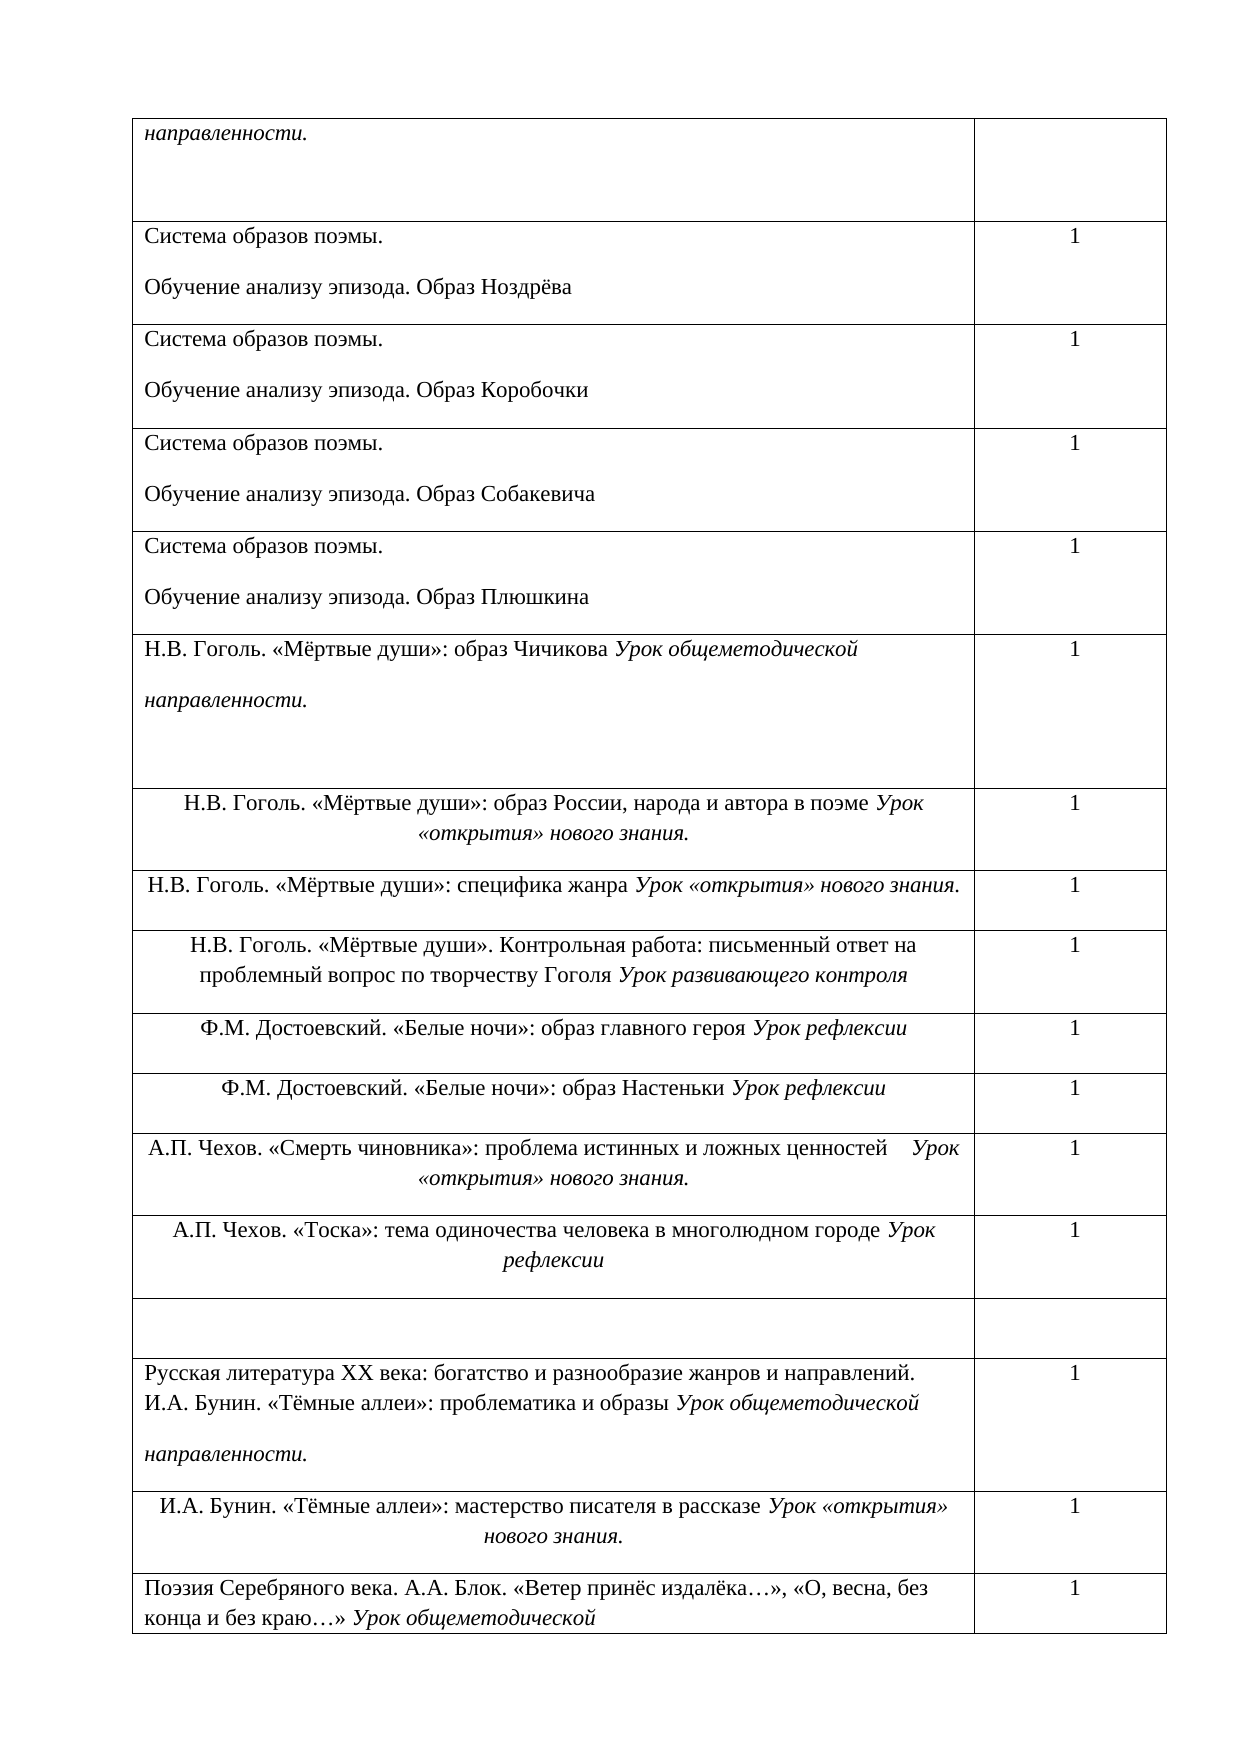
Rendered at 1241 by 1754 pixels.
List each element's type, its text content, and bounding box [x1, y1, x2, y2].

table_cell 1 [975, 931, 1166, 1013]
table_cell 1 [975, 325, 1166, 427]
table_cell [133, 1574, 974, 1633]
table_cell Система образов поэмы. Обучение анализу эпизода. Образ Плюшкина [133, 532, 974, 634]
table_cell 1 [975, 1074, 1166, 1133]
table_cell 1 [975, 1574, 1166, 1633]
table_cell 1 [975, 871, 1166, 930]
table_cell 1 [975, 1359, 1166, 1491]
table_cell 1 [975, 635, 1166, 788]
table_cell И.А. Бунин. «Тёмные аллеи»: мастерство писателя в рассказе Урок «открытия» нового знания. [133, 1492, 974, 1573]
table_cell А.П. Чехов. «Смерть чиновника»: проблема истинных и ложных ценностей Урок «открытия» нового знания. [133, 1134, 974, 1215]
table_cell [975, 1299, 1166, 1357]
table_cell Ф.М. Достоевский. «Белые ночи»: образ главного героя Урок рефлексии [133, 1014, 974, 1073]
table_cell 1 [975, 1492, 1166, 1573]
table_cell Система образов поэмы. Обучение анализу эпизода. Образ Собакевича [133, 429, 974, 531]
table_cell 1 [975, 119, 1166, 221]
table_cell 1 [975, 1014, 1166, 1073]
table_cell Н.В. Гоголь. «Мёртвые души»: образ России, народа и автора в поэме Урок «открытия» нового знания. [133, 789, 974, 870]
table_cell 1 [975, 222, 1166, 324]
table_cell Система образов поэмы. Обучение анализу эпизода. Образ Коробочки [133, 325, 974, 427]
table_cell 1 [975, 532, 1166, 634]
table_cell 1 [975, 1216, 1166, 1297]
table_cell Ф.М. Достоевский. «Белые ночи»: образ Настеньки Урок рефлексии [133, 1074, 974, 1133]
table_cell Н.В. Гоголь. «Мёртвые души»: образ Чичикова Урок общеметодической направленности. [133, 635, 974, 788]
table_cell [133, 1299, 974, 1357]
table_cell 1 [975, 429, 1166, 531]
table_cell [133, 119, 974, 221]
table_cell 1 [975, 1134, 1166, 1215]
table_cell Система образов поэмы. Обучение анализу эпизода. Образ Ноздрёва [133, 222, 974, 324]
table_cell 1 [975, 789, 1166, 870]
table_cell А.П. Чехов. «Тоска»: тема одиночества человека в многолюдном городе Урок рефлексии [133, 1216, 974, 1297]
table_cell Н.В. Гоголь. «Мёртвые души»: специфика жанра Урок «открытия» нового знания. [133, 871, 974, 930]
table_cell Русская литература XX века: богатство и разнообразие жанров и направлений. И.А. Бунин. «Тёмные аллеи»: проблематика и образы Урок общеметодической направленности. [133, 1359, 974, 1491]
table_cell Н.В. Гоголь. «Мёртвые души». Контрольная работа: письменный ответ на проблемный вопрос по творчеству Гоголя Урок развивающего контроля [133, 931, 974, 1013]
